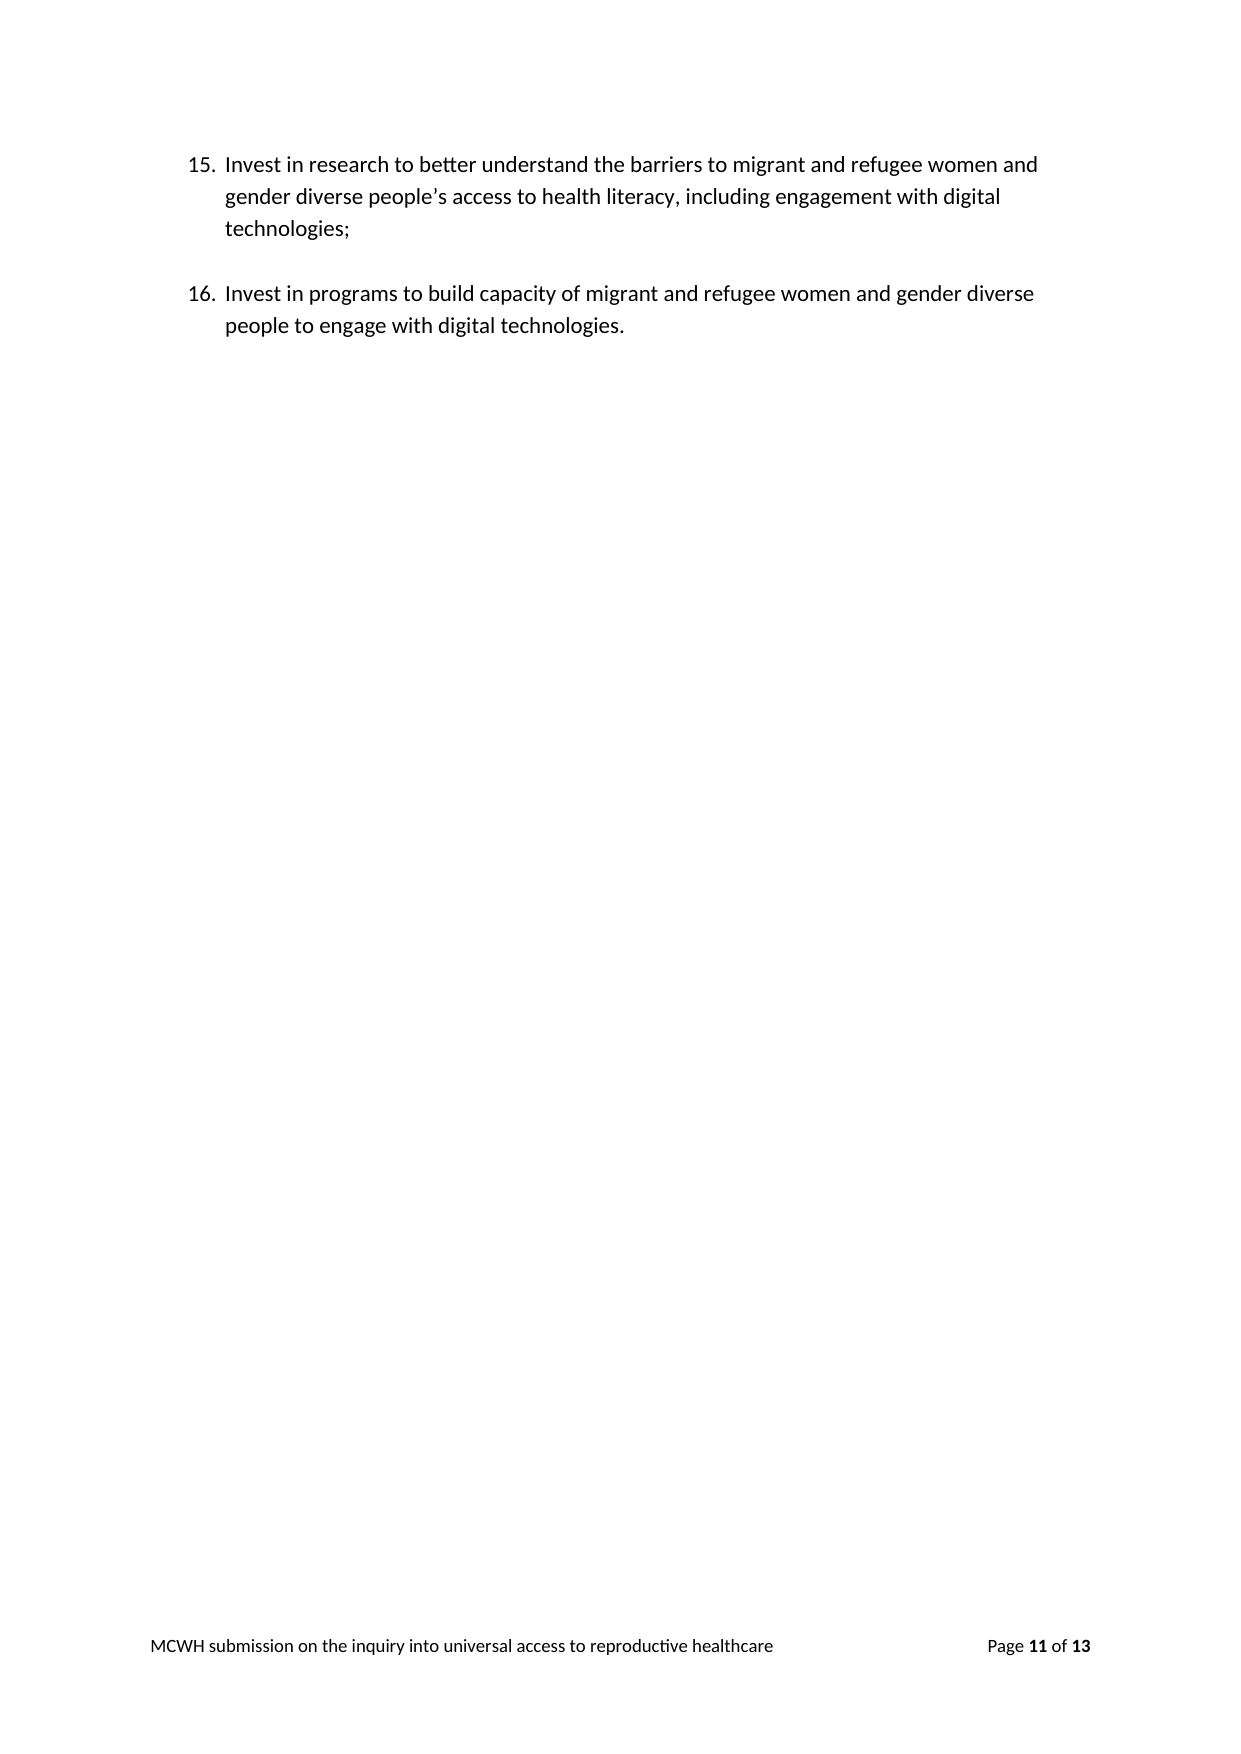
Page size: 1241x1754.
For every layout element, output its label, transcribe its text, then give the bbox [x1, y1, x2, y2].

list Invest in programs to build capacity of migrant and refugee women and gender diverse people to engage with digital technologies. [187, 279, 1090, 371]
list Invest in research to better understand the barriers to migrant and refugee women and gender diverse people’s access to health literacy, including engagement with digital technologies; [187, 150, 1090, 274]
